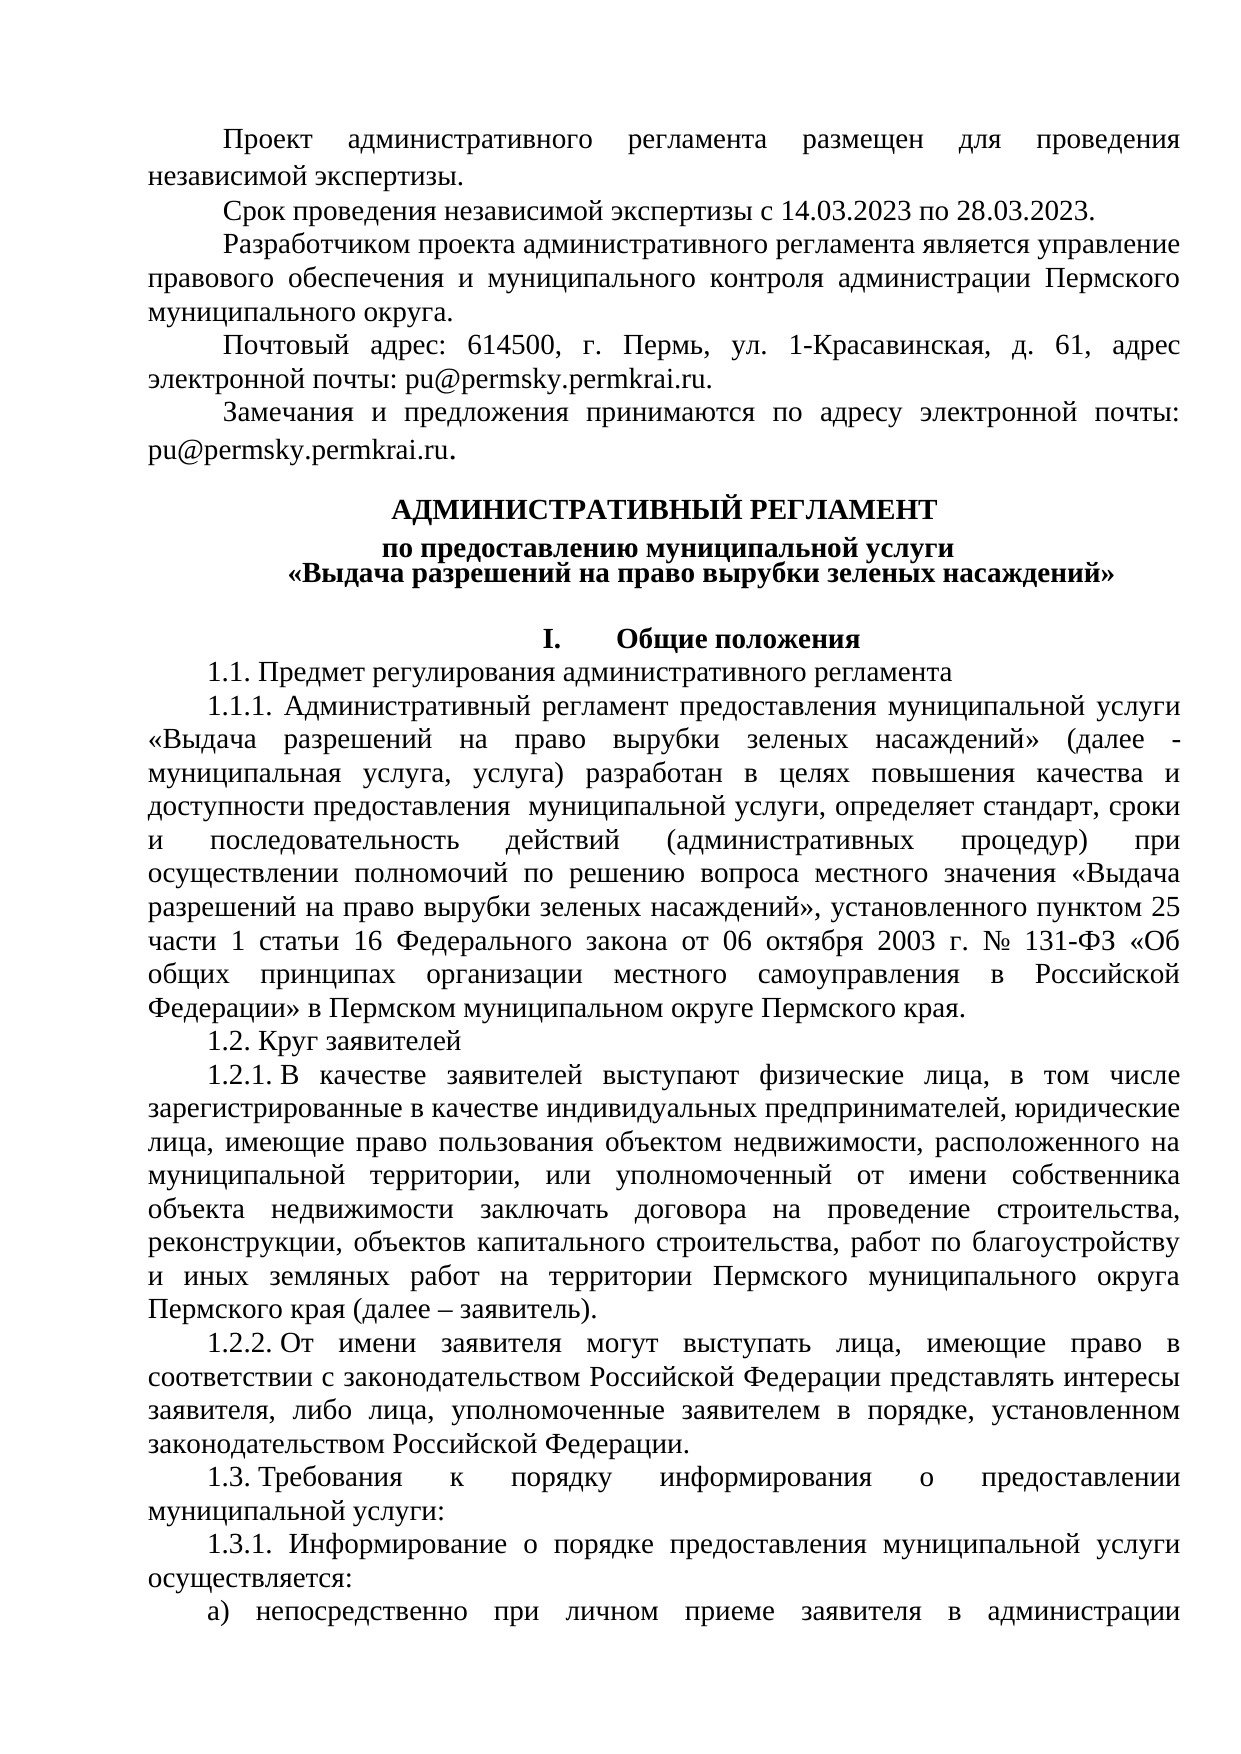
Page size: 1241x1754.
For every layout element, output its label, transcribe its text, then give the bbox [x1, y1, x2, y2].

list 1.1. Предмет регулирования административного регламента [148, 654, 1181, 688]
text Срок проведения независимой экспертизы с 14.03.2023 по 28.03.2023. [148, 193, 1181, 227]
text Проект административного регламента размещен для проведения независимой экспертизы. [148, 118, 1181, 193]
list Общие положения [148, 621, 1181, 654]
text Почтовый адрес: 614500, г. Пермь, ул. 1-Красавинская, д. 61, адрес электронной почты: pu@permsky.permkrai.ru. [148, 327, 1181, 394]
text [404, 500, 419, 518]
text 1.3.1. Информирование о порядке предоставления муниципальной услуги осуществляется: [148, 1526, 1181, 1593]
text по предоставлению муниципальной услуги [148, 537, 1181, 562]
text 1.2.2. От имени заявителя могут выступать лица, имеющие право в соответствии с законодательством Российской Федерации представлять интересы заявителя, либо лица, уполномоченные заявителем в порядке, установленном законодательством Российской Федерации. [148, 1325, 1181, 1459]
text АДМИНИСТРАТИВНЫЙ РЕГЛАМЕНТ [148, 500, 413, 525]
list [148, 1593, 1181, 1627]
text 1.3. Требования к порядку информирования о предоставлении муниципальной услуги: [148, 1459, 1181, 1526]
text 1.1.1. Административный регламент предоставления муниципальной услуги «Выдача разрешений на право вырубки зеленых насаждений» (далее - муниципальная услуга, услуга) разработан в целях повышения качества и доступности предоставления муниципальной услуги, определяет стандарт, сроки и последовательность действий (административных процедур) при осуществлении полномочий по решению вопроса местного значения «Выдача разрешений на право вырубки зеленых насаждений», установленного пунктом 25 части 1 статьи 16 Федерального закона от 06 октября 2003 г. № 131-ФЗ «Об общих принципах организации местного самоуправления в Российской Федерации» в Пермском муниципальном округе Пермского края. [148, 688, 1181, 1023]
text Разработчиком проекта административного регламента является управление правового обеспечения и муниципального контроля администрации Пермского муниципального округа. [148, 227, 1181, 327]
text 1.2. Круг заявителей [148, 1023, 1181, 1057]
text 1.2.1. В качестве заявителей выступают физические лица, в том числе зарегистрированные в качестве индивидуальных предпринимателей, юридические лица, имеющие право пользования объектом недвижимости, расположенного на муниципальной территории, или уполномоченный от имени собственника объекта недвижимости заключать договора на проведение строительства, реконструкции, объектов капитального строительства, работ по благоустройству и иных земляных работ на территории Пермского муниципального округа Пермского края (далее – заявитель). [148, 1057, 1181, 1325]
text АДМИНИСТРАТИВНЫЙ РЕГЛАМЕНТ [431, 500, 1181, 525]
text Замечания и предложения принимаются по адресу электронной почты: pu@permsky.permkrai.ru. [148, 394, 1181, 466]
text «Выдача разрешений на право вырубки зеленых насаждений» [148, 562, 1181, 587]
